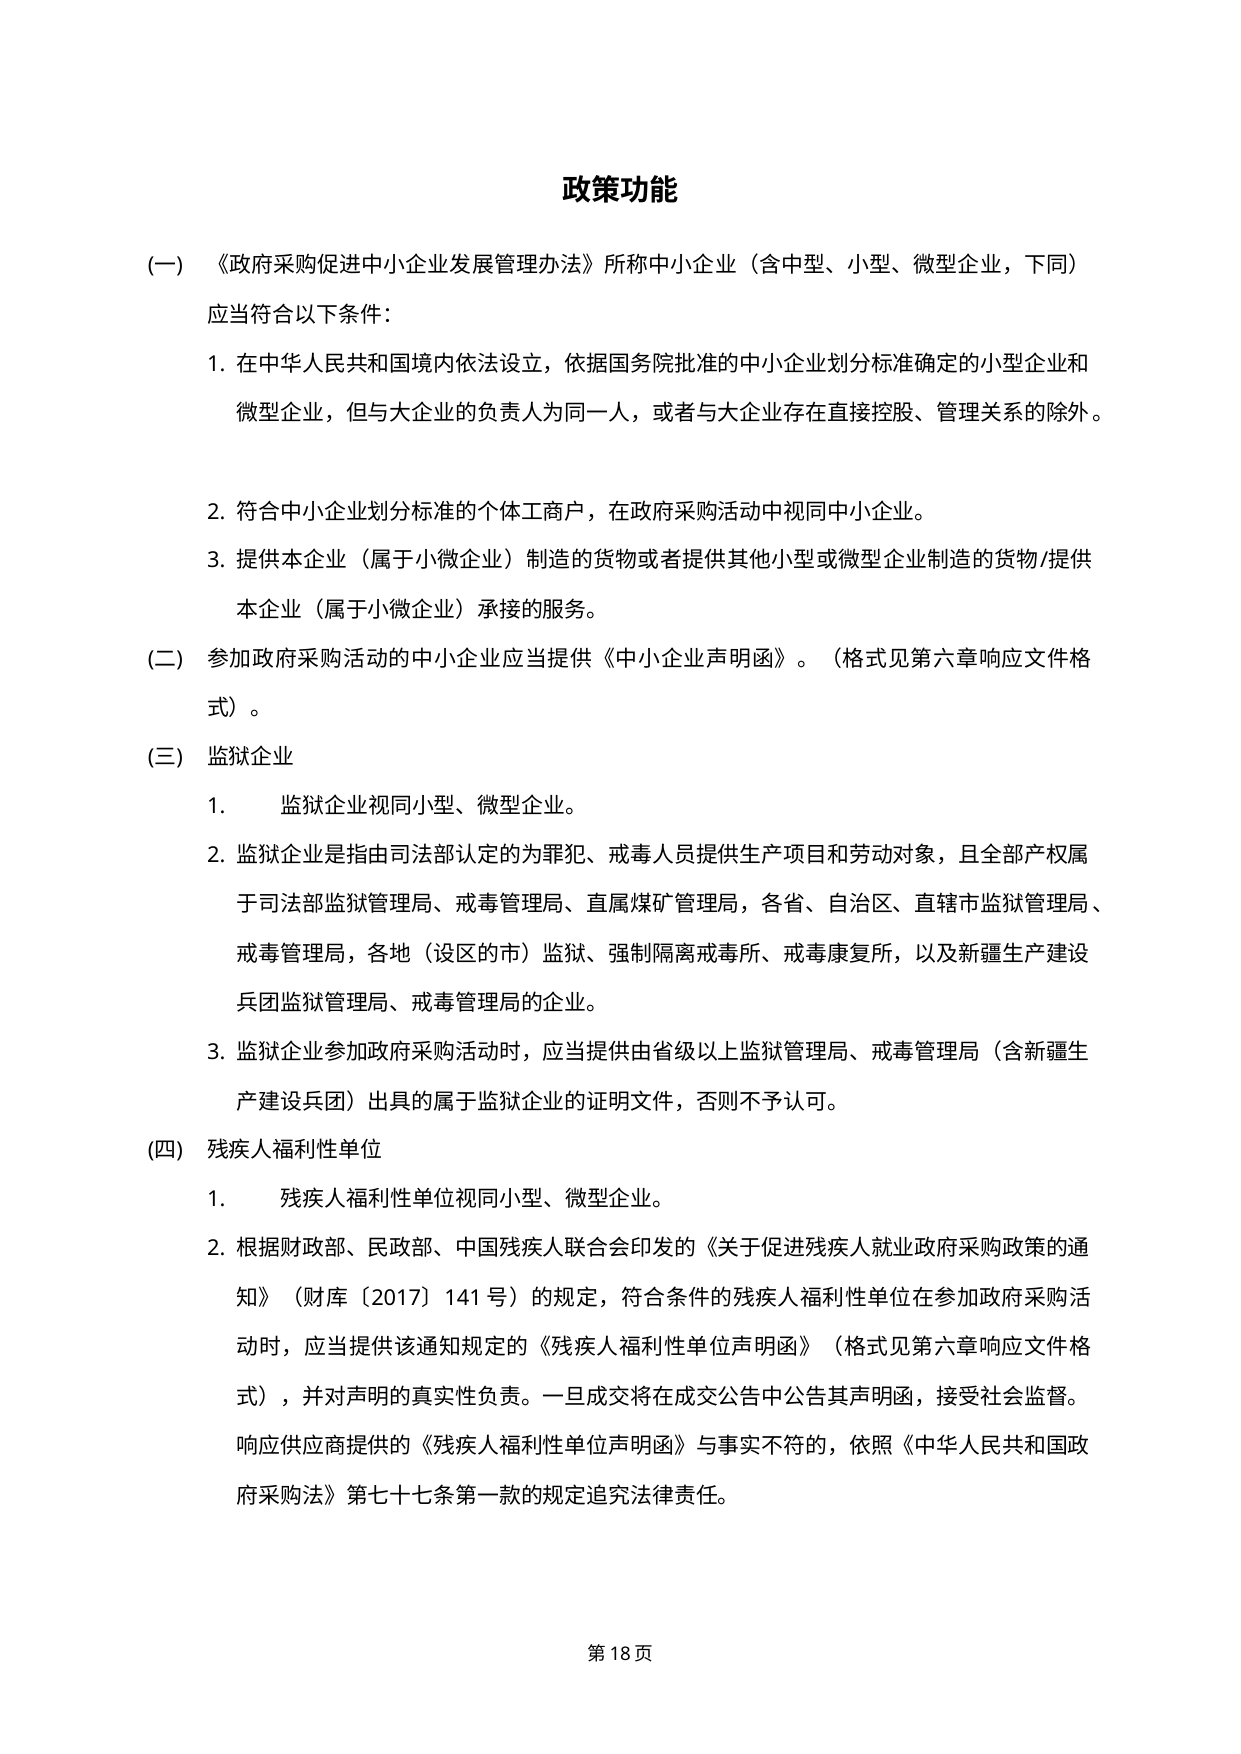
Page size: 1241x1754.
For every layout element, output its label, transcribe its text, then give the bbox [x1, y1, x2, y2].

list 在中华人民共和国境内依法设立，依据国务院批准的中小企业划分标准确定的小型企业和微型企业，但与大企业的负责人为同一人，或者与大企业存在直接控股、管理关系的除外。 [207, 345, 1092, 477]
list 符合中小企业划分标准的个体工商户，在政府采购活动中视同中小企业。 [207, 493, 1092, 526]
text 政策功能 [148, 167, 1092, 209]
list 监狱企业参加政府采购活动时，应当提供由省级以上监狱管理局、戒毒管理局（含新疆生产建设兵团）出具的属于监狱企业的证明文件，否则不予认可。 [207, 1033, 1092, 1116]
list 残疾人福利性单位 [148, 1132, 1092, 1165]
list 《政府采购促进中小企业发展管理办法》所称中小企业（含中型、小型、微型企业，下同）应当符合以下条件： [148, 247, 1092, 329]
list 根据财政部、民政部、中国残疾人联合会印发的《关于促进残疾人就业政府采购政策的通知》（财库〔2017〕141号）的规定，符合条件的残疾人福利性单位在参加政府采购活动时，应当提供该通知规定的《残疾人福利性单位声明函》（格式见第六章响应文件格式），并对声明的真实性负责。一旦成交将在成交公告中公告其声明函，接受社会监督。响应供应商提供的《残疾人福利性单位声明函》与事实不符的，依照《中华人民共和国政府采购法》第七十七条第一款的规定追究法律责任。 [207, 1229, 1092, 1510]
list 监狱企业视同小型、微型企业。 [207, 787, 1092, 820]
list 提供本企业（属于小微企业）制造的货物或者提供其他小型或微型企业制造的货物/提供本企业（属于小微企业）承接的服务。 [207, 542, 1092, 624]
list 残疾人福利性单位视同小型、微型企业。 [207, 1181, 1092, 1214]
list 监狱企业 [148, 738, 1092, 772]
list 监狱企业是指由司法部认定的为罪犯、戒毒人员提供生产项目和劳动对象，且全部产权属于司法部监狱管理局、戒毒管理局、直属煤矿管理局，各省、自治区、直辖市监狱管理局、戒毒管理局，各地（设区的市）监狱、强制隔离戒毒所、戒毒康复所，以及新疆生产建设兵团监狱管理局、戒毒管理局的企业。 [207, 836, 1092, 1018]
list 参加政府采购活动的中小企业应当提供《中小企业声明函》。（格式见第六章响应文件格式）。 [148, 640, 1092, 723]
